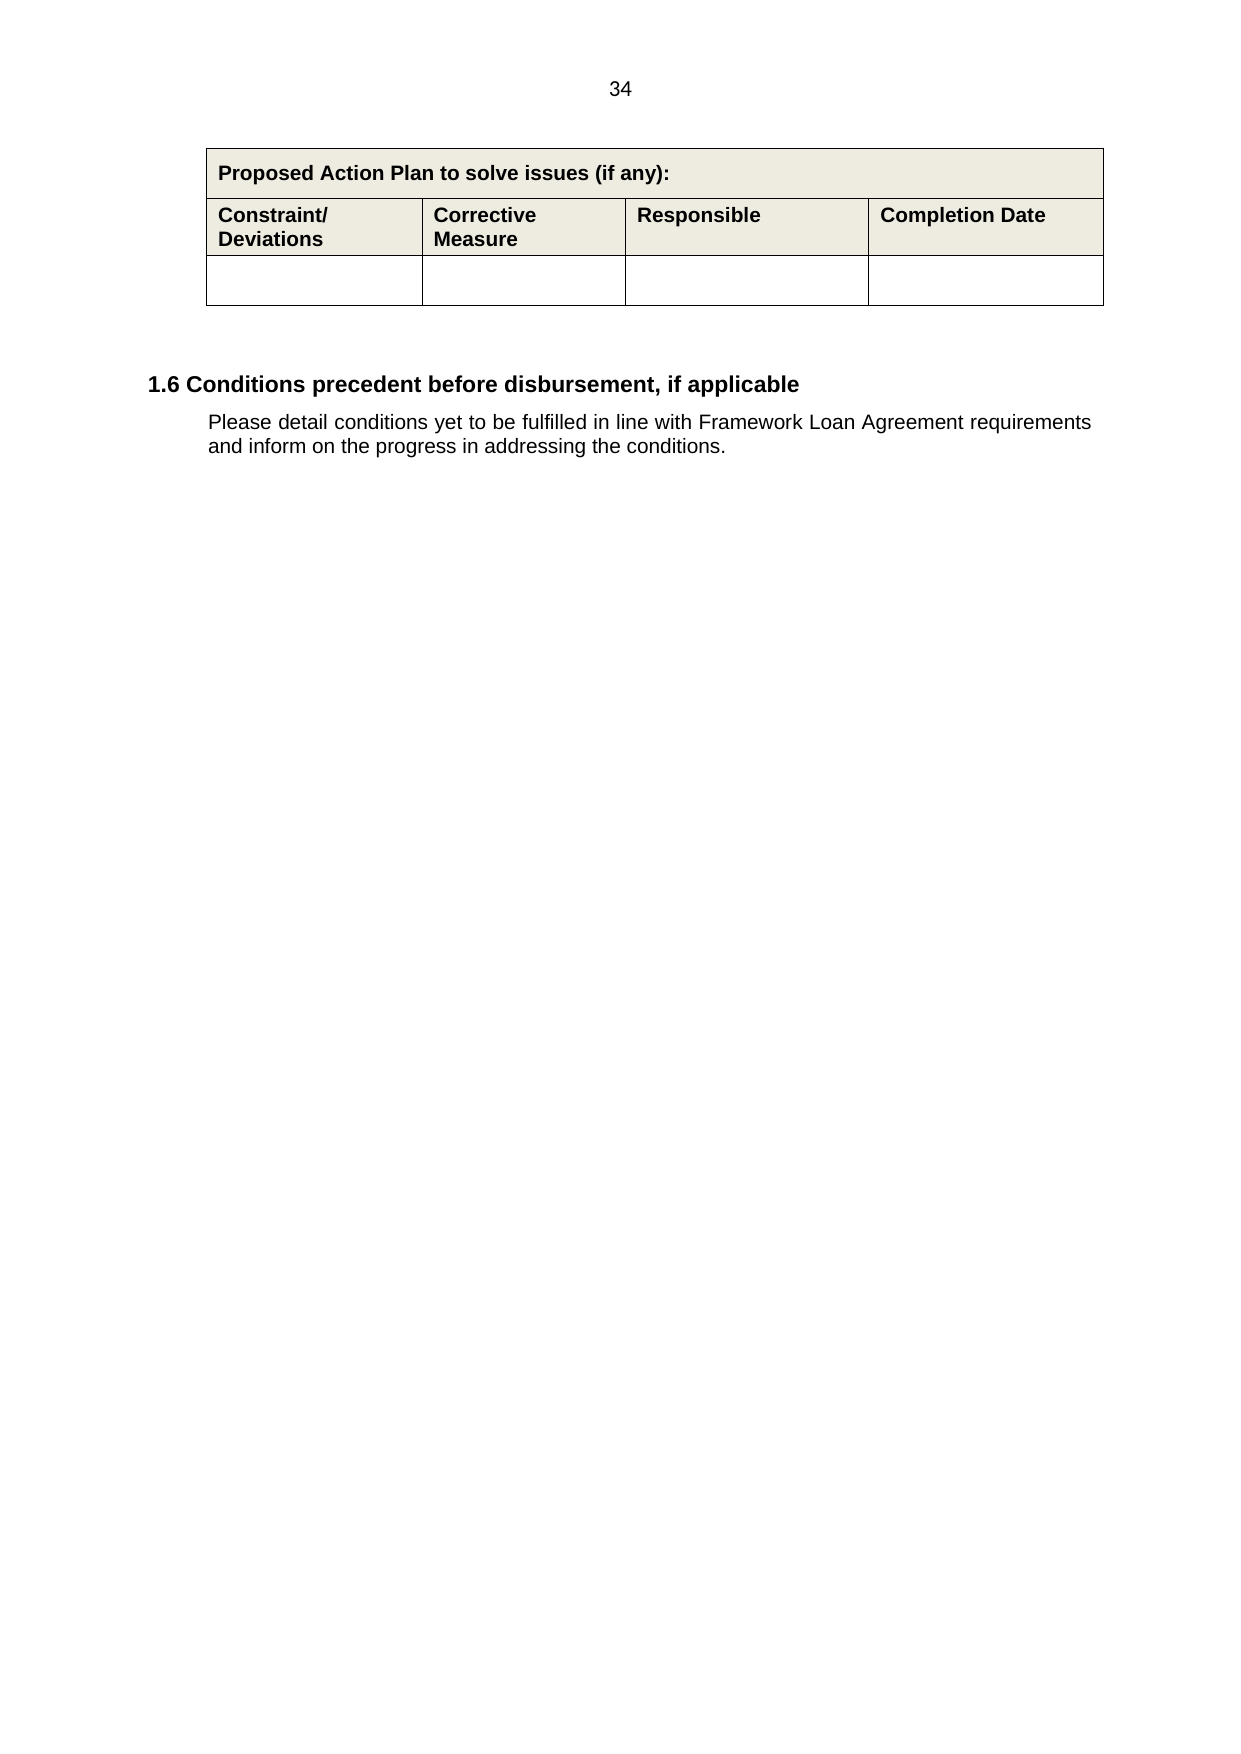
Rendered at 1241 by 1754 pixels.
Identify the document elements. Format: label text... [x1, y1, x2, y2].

table_cell [207, 256, 422, 305]
table_cell Constraint/ Deviations [207, 199, 422, 255]
table_cell Completion Date [869, 199, 1103, 255]
table_header Proposed Action Plan to solve issues (if any): [207, 149, 1103, 198]
text Please detail conditions yet to be fulfilled in line with Framework Loan Agreement requirements and inform on the progress in addressing the conditions. [208, 410, 1093, 458]
table_cell [869, 256, 1103, 305]
table_cell [626, 256, 868, 305]
table_cell Corrective Measure [423, 199, 625, 255]
text 1.6 Conditions precedent before disbursement, if applicable [148, 371, 1093, 397]
table_cell Responsible [626, 199, 868, 255]
table_cell [423, 256, 625, 305]
